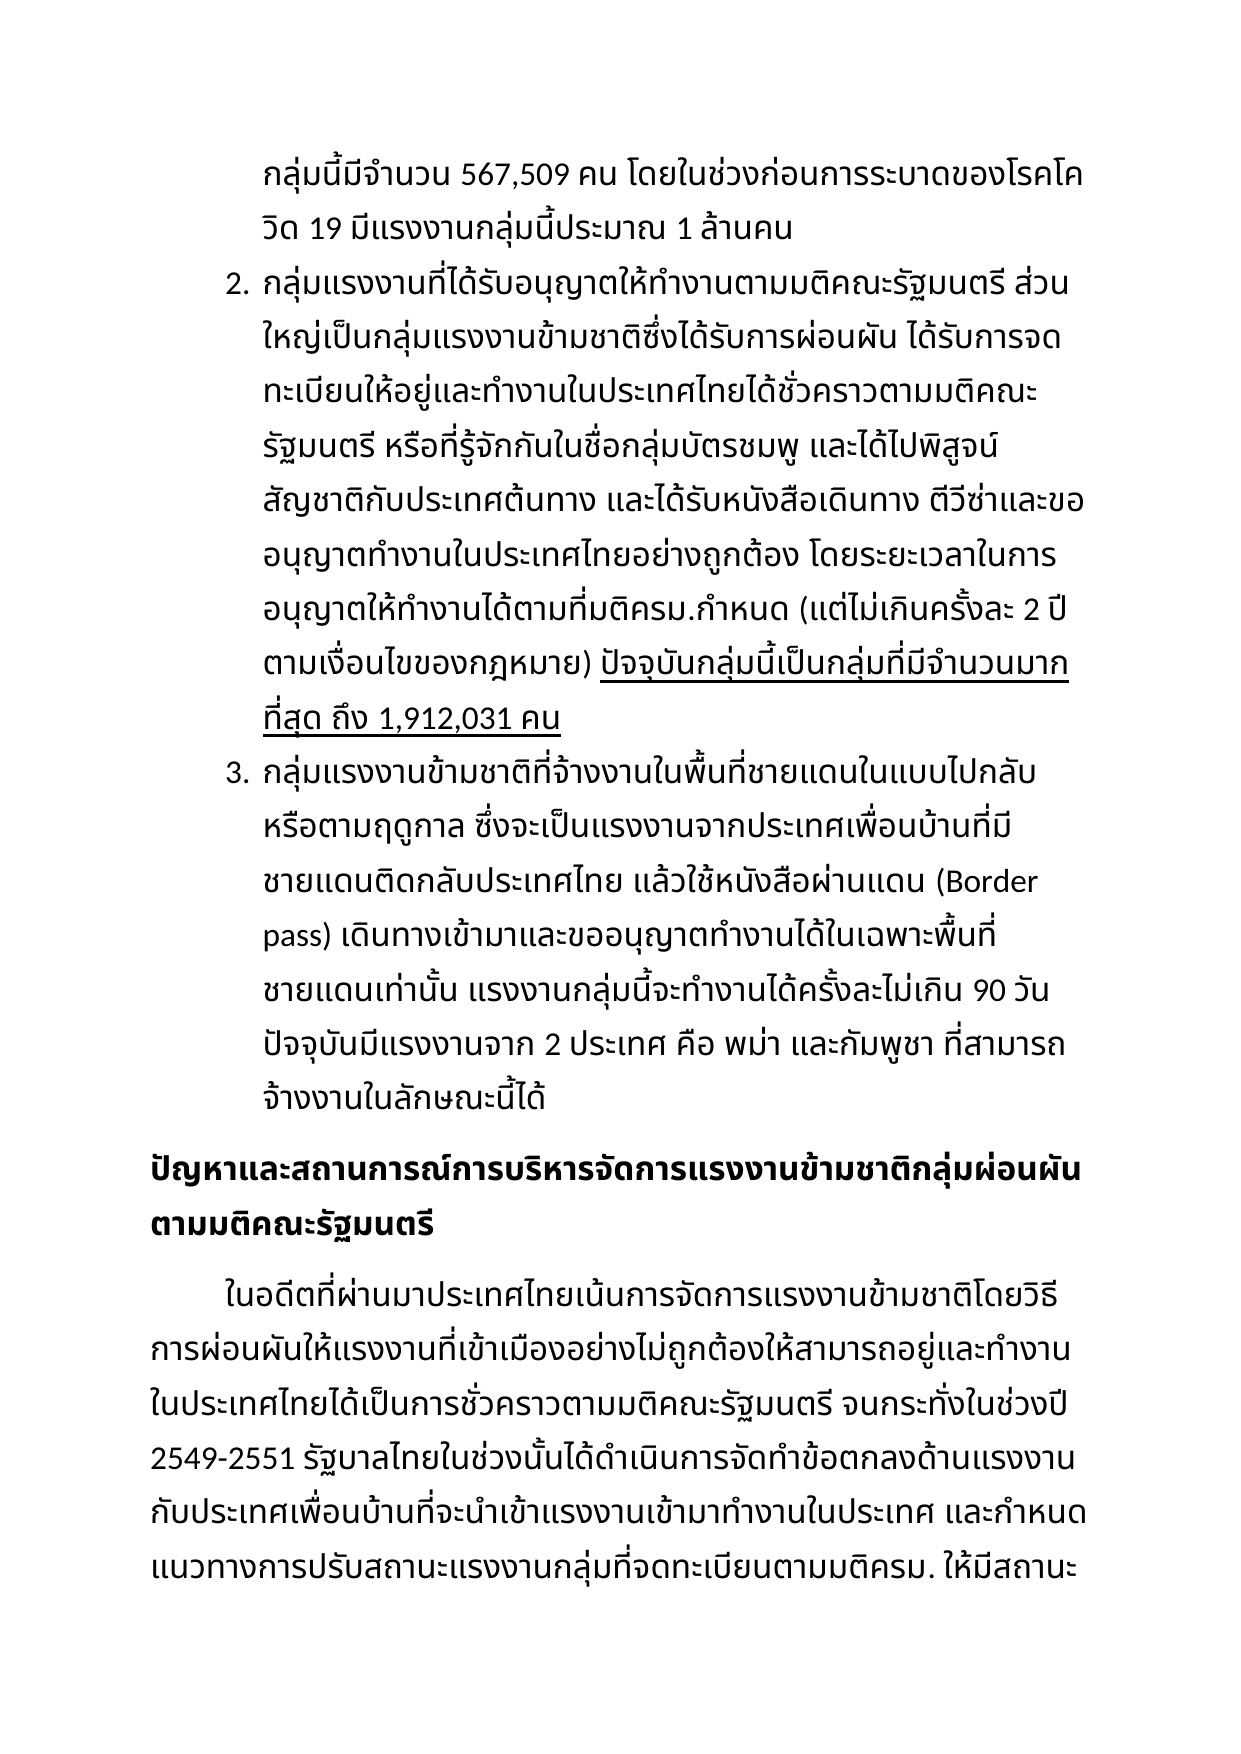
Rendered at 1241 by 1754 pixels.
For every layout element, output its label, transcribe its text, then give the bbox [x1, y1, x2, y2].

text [150, 1271, 1090, 1593]
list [225, 150, 1090, 255]
list กลุ่มแรงงานที่ได้รับอนุญาตให้ทำงานตามมติคณะรัฐมนตรี ส่วนใหญ่เป็นกลุ่มแรงงานข้ามชาติซึ่งได้รับการผ่อนผัน ได้รับการจดทะเบียนให้อยู่และทำงานในประเทศไทยได้ชั่วคราวตามมติคณะรัฐมนตรี หรือที่รู้จักกันในชื่อกลุ่มบัตรชมพู และได้ไปพิสูจน์สัญชาติกับประเทศต้นทาง และได้รับหนังสือเดินทาง ตีวีซ่าและขออนุญาตทำงานในประเทศไทยอย่างถูกต้อง โดยระยะเวลาในการอนุญาตให้ทำงานได้ตามที่มติครม.กำหนด (แต่ไม่เกินครั้งละ 2 ปี ตามเงื่อนไขของกฎหมาย) ปัจจุบันกลุ่มนี้เป็นกลุ่มที่มีจำนวนมากที่สุด ถึง 1,912,031 คน [225, 259, 1090, 744]
text ปัญหาและสถานการณ์การบริหารจัดการแรงงานข้ามชาติกลุ่มผ่อนผันตามมติคณะรัฐมนตรี [150, 1145, 1090, 1250]
list กลุ่มแรงงานข้ามชาติที่จ้างงานในพื้นที่ชายแดนในแบบไปกลับ หรือตามฤดูกาล ซึ่งจะเป็นแรงงานจากประเทศเพื่อนบ้านที่มีชายแดนติดกลับประเทศไทย แล้วใช้หนังสือผ่านแดน (Border pass) เดินทางเข้ามาและขออนุญาตทำงานได้ในเฉพาะพื้นที่ชายแดนเท่านั้น แรงงานกลุ่มนี้จะทำงานได้ครั้งละไม่เกิน 90 วัน ปัจจุบันมีแรงงานจาก 2 ประเทศ คือ พม่า และกัมพูชา ที่สามารถจ้างงานในลักษณะนี้ได้ [225, 748, 1090, 1125]
